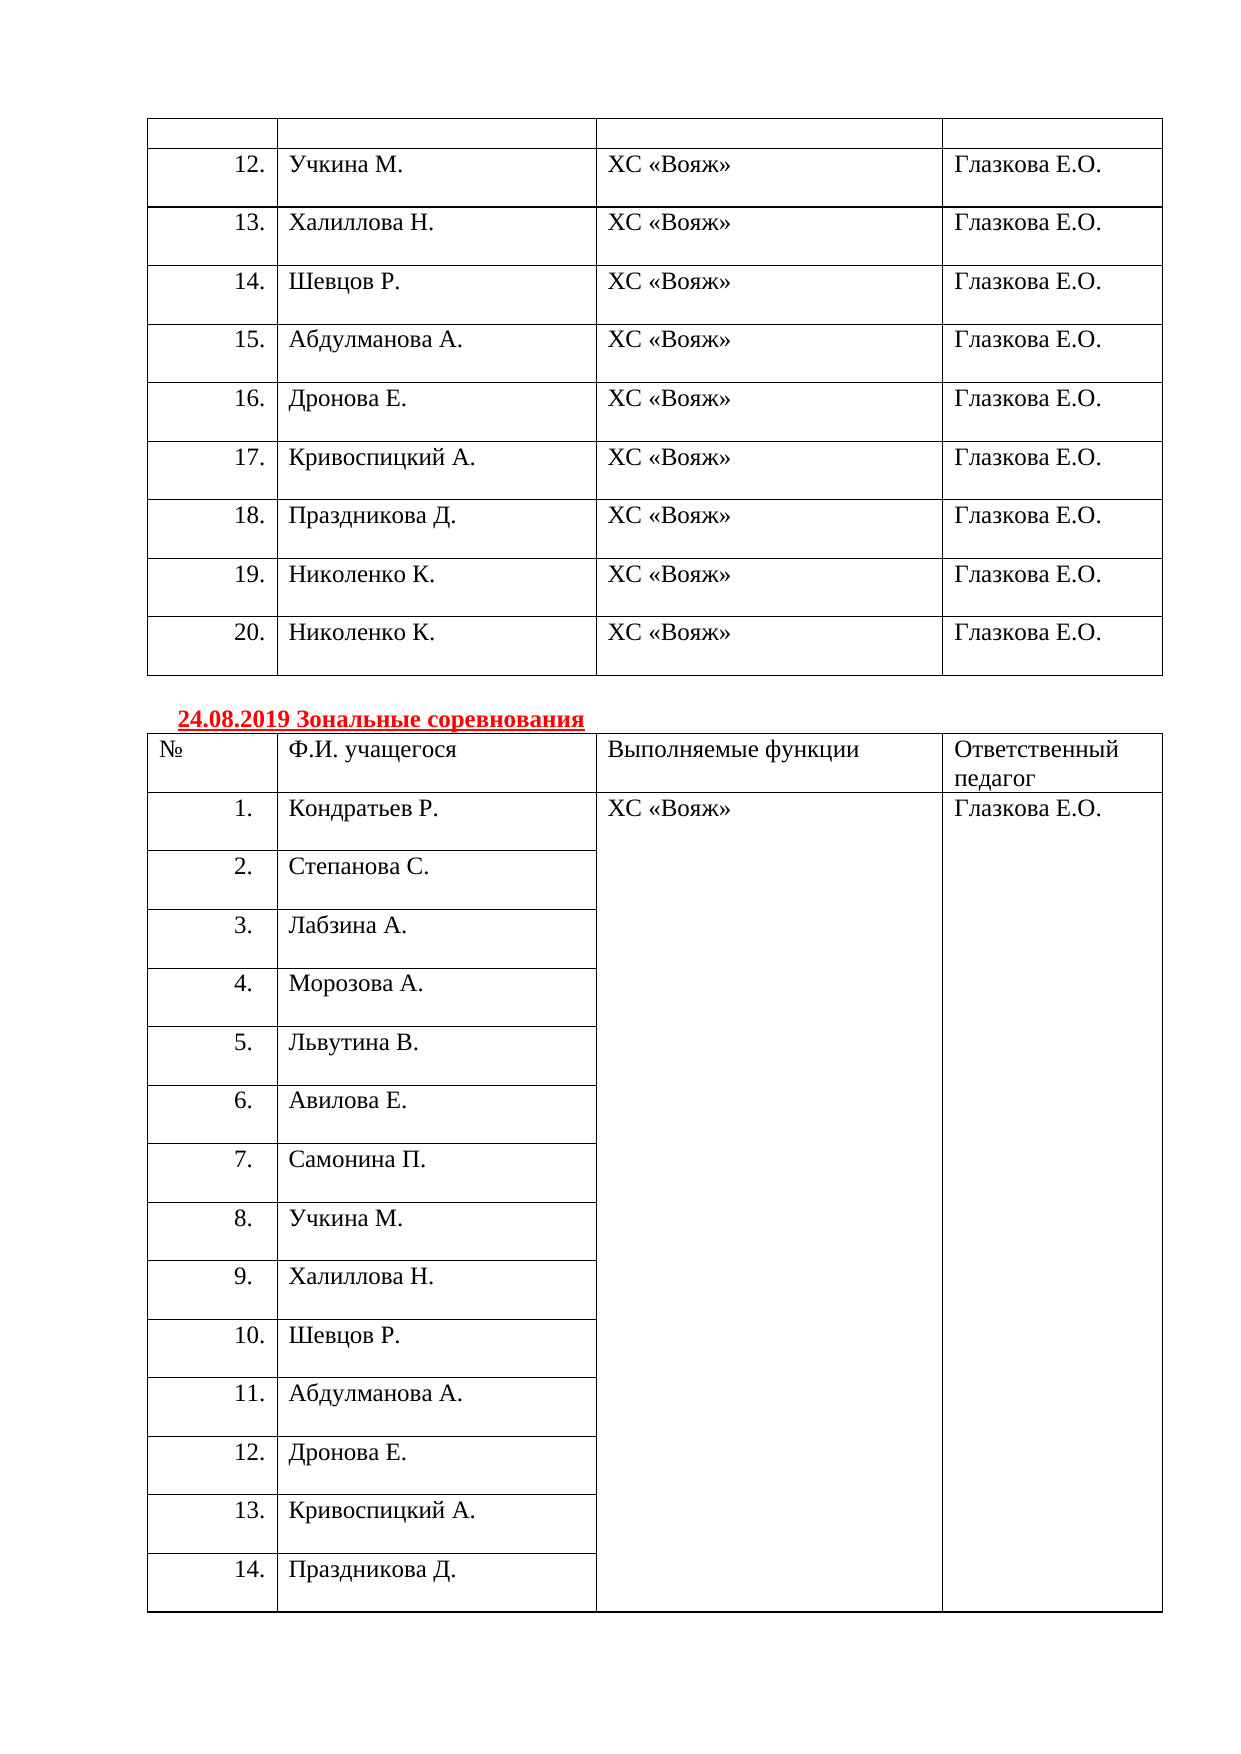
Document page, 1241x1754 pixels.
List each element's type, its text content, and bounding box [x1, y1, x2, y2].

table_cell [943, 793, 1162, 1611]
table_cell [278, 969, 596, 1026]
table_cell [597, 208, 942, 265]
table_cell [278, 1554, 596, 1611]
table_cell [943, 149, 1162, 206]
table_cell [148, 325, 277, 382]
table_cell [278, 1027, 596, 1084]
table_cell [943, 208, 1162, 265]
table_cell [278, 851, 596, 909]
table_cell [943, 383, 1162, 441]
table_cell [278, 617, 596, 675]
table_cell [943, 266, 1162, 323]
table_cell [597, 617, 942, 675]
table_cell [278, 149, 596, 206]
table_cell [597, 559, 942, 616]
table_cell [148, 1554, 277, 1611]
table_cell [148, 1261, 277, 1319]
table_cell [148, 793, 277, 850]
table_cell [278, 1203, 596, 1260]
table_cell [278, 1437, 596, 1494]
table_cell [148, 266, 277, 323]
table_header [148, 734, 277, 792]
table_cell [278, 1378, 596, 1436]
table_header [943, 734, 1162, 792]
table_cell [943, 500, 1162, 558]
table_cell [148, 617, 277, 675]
text 24.08.2019 Зональные соревнования [177, 704, 1152, 733]
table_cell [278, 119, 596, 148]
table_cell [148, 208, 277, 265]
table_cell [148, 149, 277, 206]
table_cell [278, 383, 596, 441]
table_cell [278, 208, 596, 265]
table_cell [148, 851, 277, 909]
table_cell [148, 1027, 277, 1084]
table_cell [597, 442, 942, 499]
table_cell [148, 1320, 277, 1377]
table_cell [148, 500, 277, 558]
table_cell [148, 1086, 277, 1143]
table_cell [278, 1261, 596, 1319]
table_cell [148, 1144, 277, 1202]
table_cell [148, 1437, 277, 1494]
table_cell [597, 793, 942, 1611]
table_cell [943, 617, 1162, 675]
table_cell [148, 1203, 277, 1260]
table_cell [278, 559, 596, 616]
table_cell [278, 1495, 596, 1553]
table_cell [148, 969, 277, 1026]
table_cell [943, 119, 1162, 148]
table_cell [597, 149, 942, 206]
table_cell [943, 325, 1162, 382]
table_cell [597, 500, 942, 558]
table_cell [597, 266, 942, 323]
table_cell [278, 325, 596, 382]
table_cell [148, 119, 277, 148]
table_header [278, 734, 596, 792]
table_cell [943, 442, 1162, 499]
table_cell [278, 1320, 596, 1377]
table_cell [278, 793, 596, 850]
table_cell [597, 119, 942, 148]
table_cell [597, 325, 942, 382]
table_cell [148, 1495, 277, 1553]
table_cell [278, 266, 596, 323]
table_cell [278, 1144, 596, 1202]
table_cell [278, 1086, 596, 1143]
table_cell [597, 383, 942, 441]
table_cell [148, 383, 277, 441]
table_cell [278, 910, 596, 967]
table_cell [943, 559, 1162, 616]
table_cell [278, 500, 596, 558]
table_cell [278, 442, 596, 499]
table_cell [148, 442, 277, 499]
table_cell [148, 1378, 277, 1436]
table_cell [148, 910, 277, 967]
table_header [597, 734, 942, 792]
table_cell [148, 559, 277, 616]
